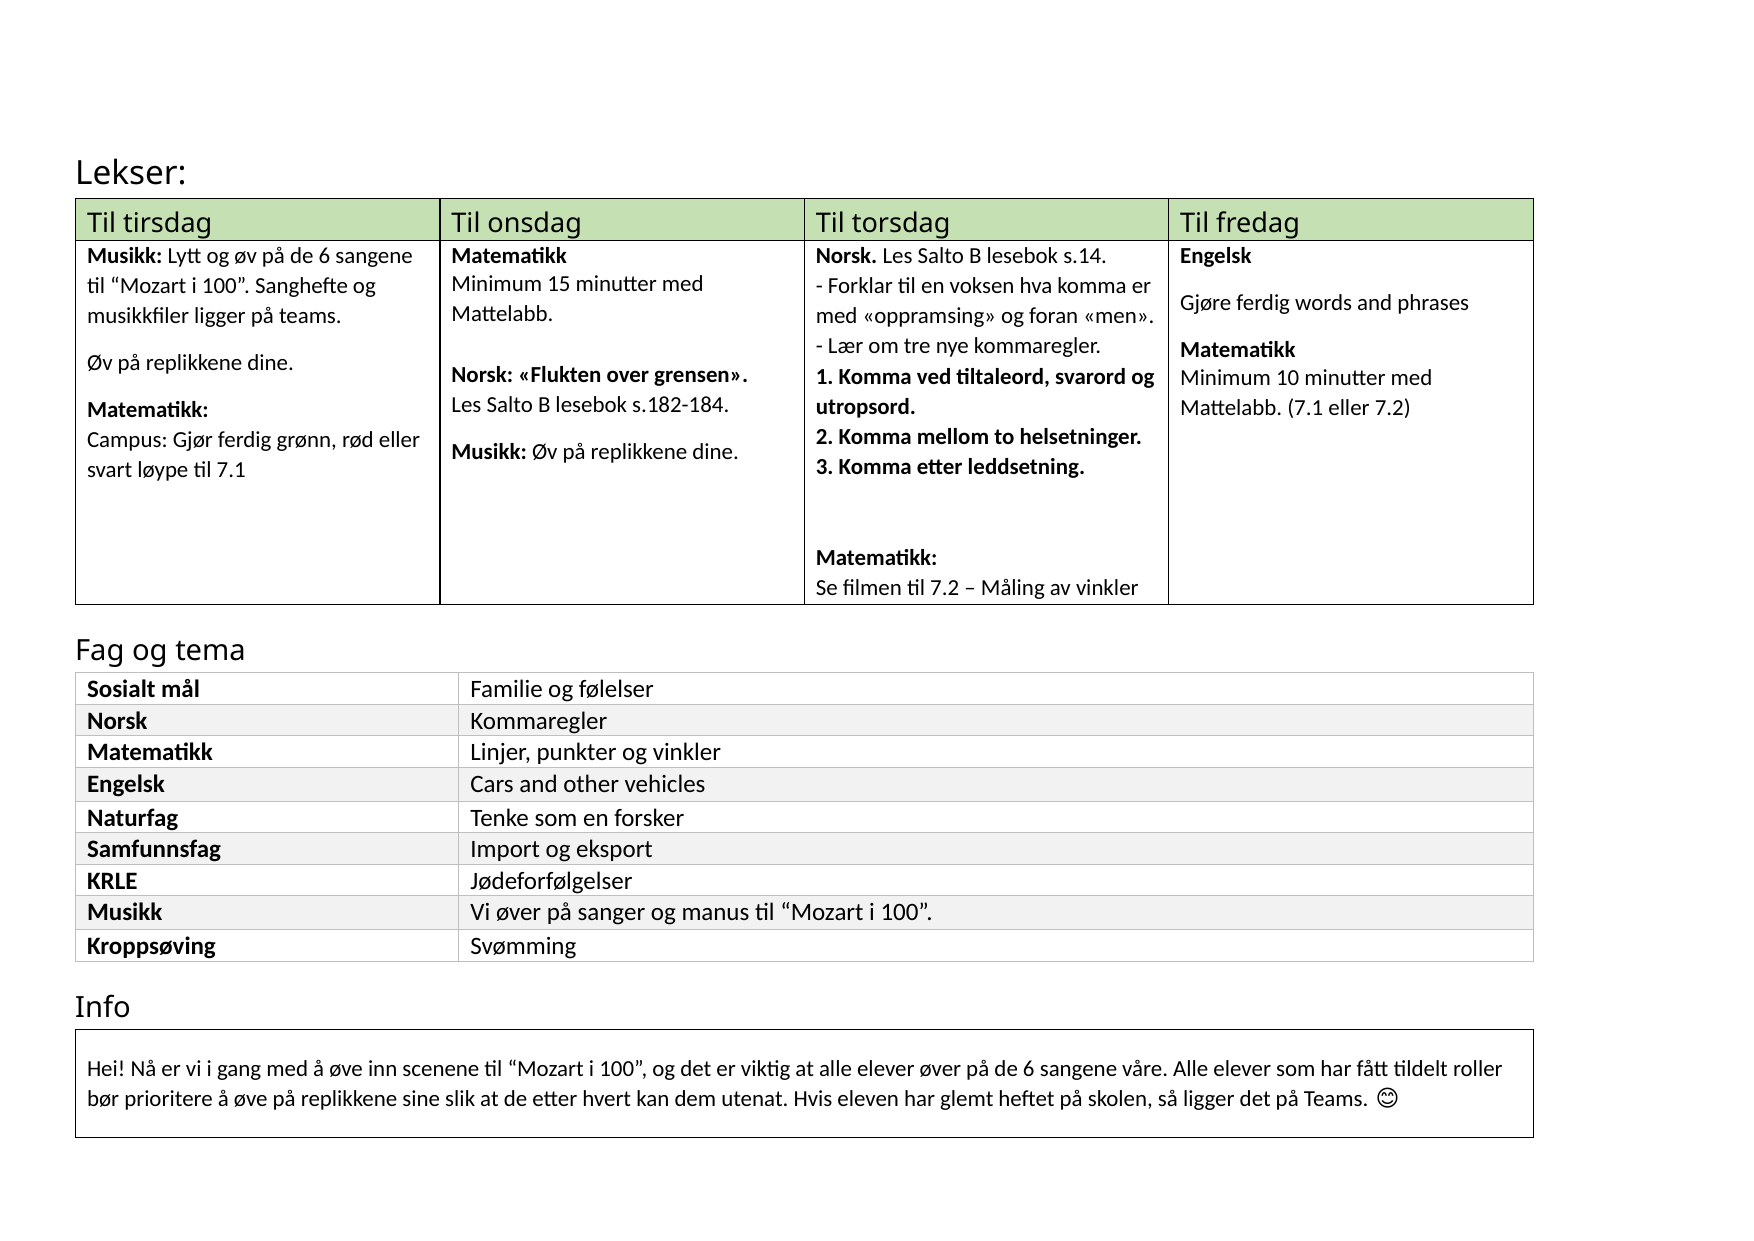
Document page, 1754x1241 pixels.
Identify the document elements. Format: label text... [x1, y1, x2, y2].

table_cell Kroppsøving [76, 930, 458, 961]
table_header Sosialt mål [76, 673, 458, 704]
table_cell Norsk [76, 705, 458, 735]
table_cell Matematikk Minimum 15 minutter med Mattelabb. Norsk: «Flukten over grensen». Les Salto B lesebok s.182-184. Musikk: Øv på replikkene dine. [441, 241, 804, 603]
table_cell Norsk. Les Salto B lesebok s.14. - Forklar til en voksen hva komma er med «oppramsing» og foran «men». - Lær om tre nye kommaregler. 1. Komma ved tiltaleord, svarord og utropsord. 2. Komma mellom to helsetninger. 3. Komma etter leddsetning. Matematikk: Se filmen til 7.2 – Måling av vinkler [805, 241, 1168, 603]
subtitle Lekser: [75, 149, 1679, 194]
subtitle Fag og tema [75, 629, 1679, 669]
table_cell Jødeforfølgelser [459, 865, 1533, 895]
table_cell Cars and other vehicles [459, 768, 1533, 801]
table_header Familie og følelser [459, 673, 1533, 704]
table_cell Svømming [459, 930, 1533, 961]
table_cell Kommaregler [459, 705, 1533, 735]
table_header Hei! Nå er vi i gang med å øve inn scenene til “Mozart i 100”, og det er viktig at alle elever øver på de 6 sangene våre. Alle elever som har fått tildelt roller bør prioritere å øve på replikkene sine slik at de etter hvert kan dem utenat. Hvis eleven har glemt heftet på skolen, så ligger det på Teams. 😊 [76, 1030, 1533, 1137]
table_header Til tirsdag [76, 199, 439, 240]
table_header Til torsdag [805, 199, 1168, 240]
table_cell Matematikk [76, 736, 458, 767]
table_cell Musikk [76, 896, 458, 929]
table_header Til fredag [1169, 199, 1533, 240]
table_cell Vi øver på sanger og manus til “Mozart i 100”. [459, 896, 1533, 929]
table_cell Engelsk [76, 768, 458, 801]
table_cell Tenke som en forsker [459, 802, 1533, 832]
table_cell Engelsk Gjøre ferdig words and phrases Matematikk Minimum 10 minutter med Mattelabb. (7.1 eller 7.2) [1169, 241, 1533, 603]
subtitle Info [75, 987, 1679, 1026]
table_cell Samfunnsfag [76, 833, 458, 864]
table_cell Linjer, punkter og vinkler [459, 736, 1533, 767]
table_header Til onsdag [441, 199, 804, 240]
table_cell Naturfag [76, 802, 458, 832]
table_cell KRLE [76, 865, 458, 895]
table_cell Musikk: Lytt og øv på de 6 sangene til “Mozart i 100”. Sanghefte og musikkfiler ligger på teams. Øv på replikkene dine. Matematikk: Campus: Gjør ferdig grønn, rød eller svart løype til 7.1 [76, 241, 439, 603]
table_cell Import og eksport [459, 833, 1533, 864]
